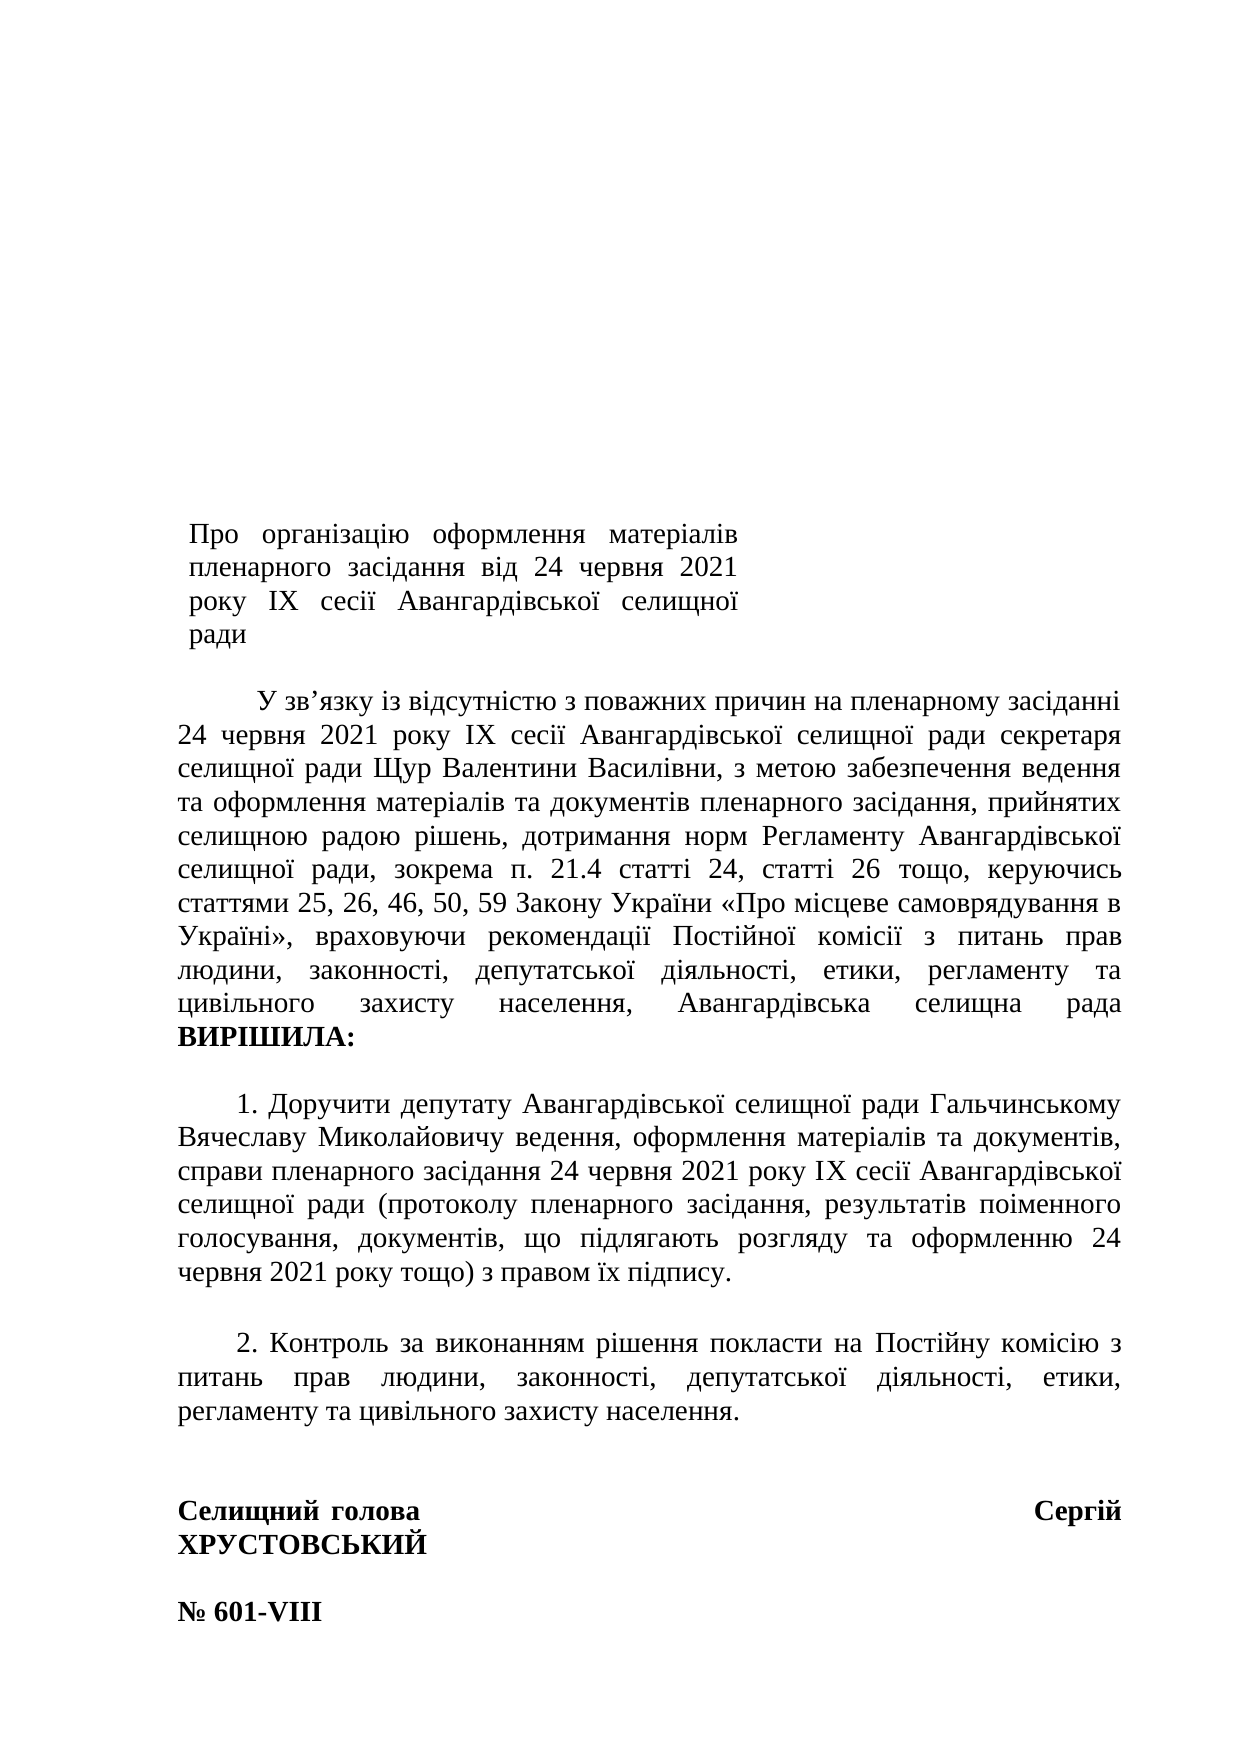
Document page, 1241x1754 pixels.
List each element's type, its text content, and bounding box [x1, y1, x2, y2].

text № 601-VІІІ [177, 1594, 1122, 1627]
text 1. Доручити депутату Авангардівської селищної ради Гальчинському Вячеславу Миколайовичу ведення, оформлення матеріалів та документів, справи пленарного засідання 24 червня 2021 року ІX сесії Авангардівської селищної ради (протоколу пленарного засідання, результатів поіменного голосування, документів, що підлягають розгляду та оформленню 24 червня 2021 року тощо) з правом їх підпису. [177, 1086, 1122, 1287]
table_header Про організацію оформлення матеріалів пленарного засідання від 24 червня 2021 року ІX сесії Авангардівської селищної ради [177, 348, 738, 650]
text Селищний голова Сергій ХРУСТОВСЬКИЙ [177, 1493, 1122, 1560]
text У зв’язку із відсутністю з поважних причин на пленарному засіданні 24 червня 2021 року ІX сесії Авангардівської селищної ради секретаря селищної ради Щур Валентини Василівни, з метою забезпечення ведення та оформлення матеріалів та документів пленарного засідання, прийнятих селищною радою рішень, дотримання норм Регламенту Авангардівської селищної ради, зокрема п. 21.4 статті 24, статті 26 тощо, керуючись статтями 25, 26, 46, 50, 59 Закону України «Про місцеве самоврядування в Україні», враховуючи рекомендації Постійної комісії з питань прав людини, законності, депутатської діяльності, етики, регламенту та цивільного захисту населення, Авангардівська селищна рада ВИРІШИЛА: [177, 683, 1122, 1052]
text 2. Контроль за виконанням рішення покласти на Постійну комісію з питань прав людини, законності, депутатської діяльності, етики, регламенту та цивільного захисту населення. [177, 1326, 1122, 1426]
